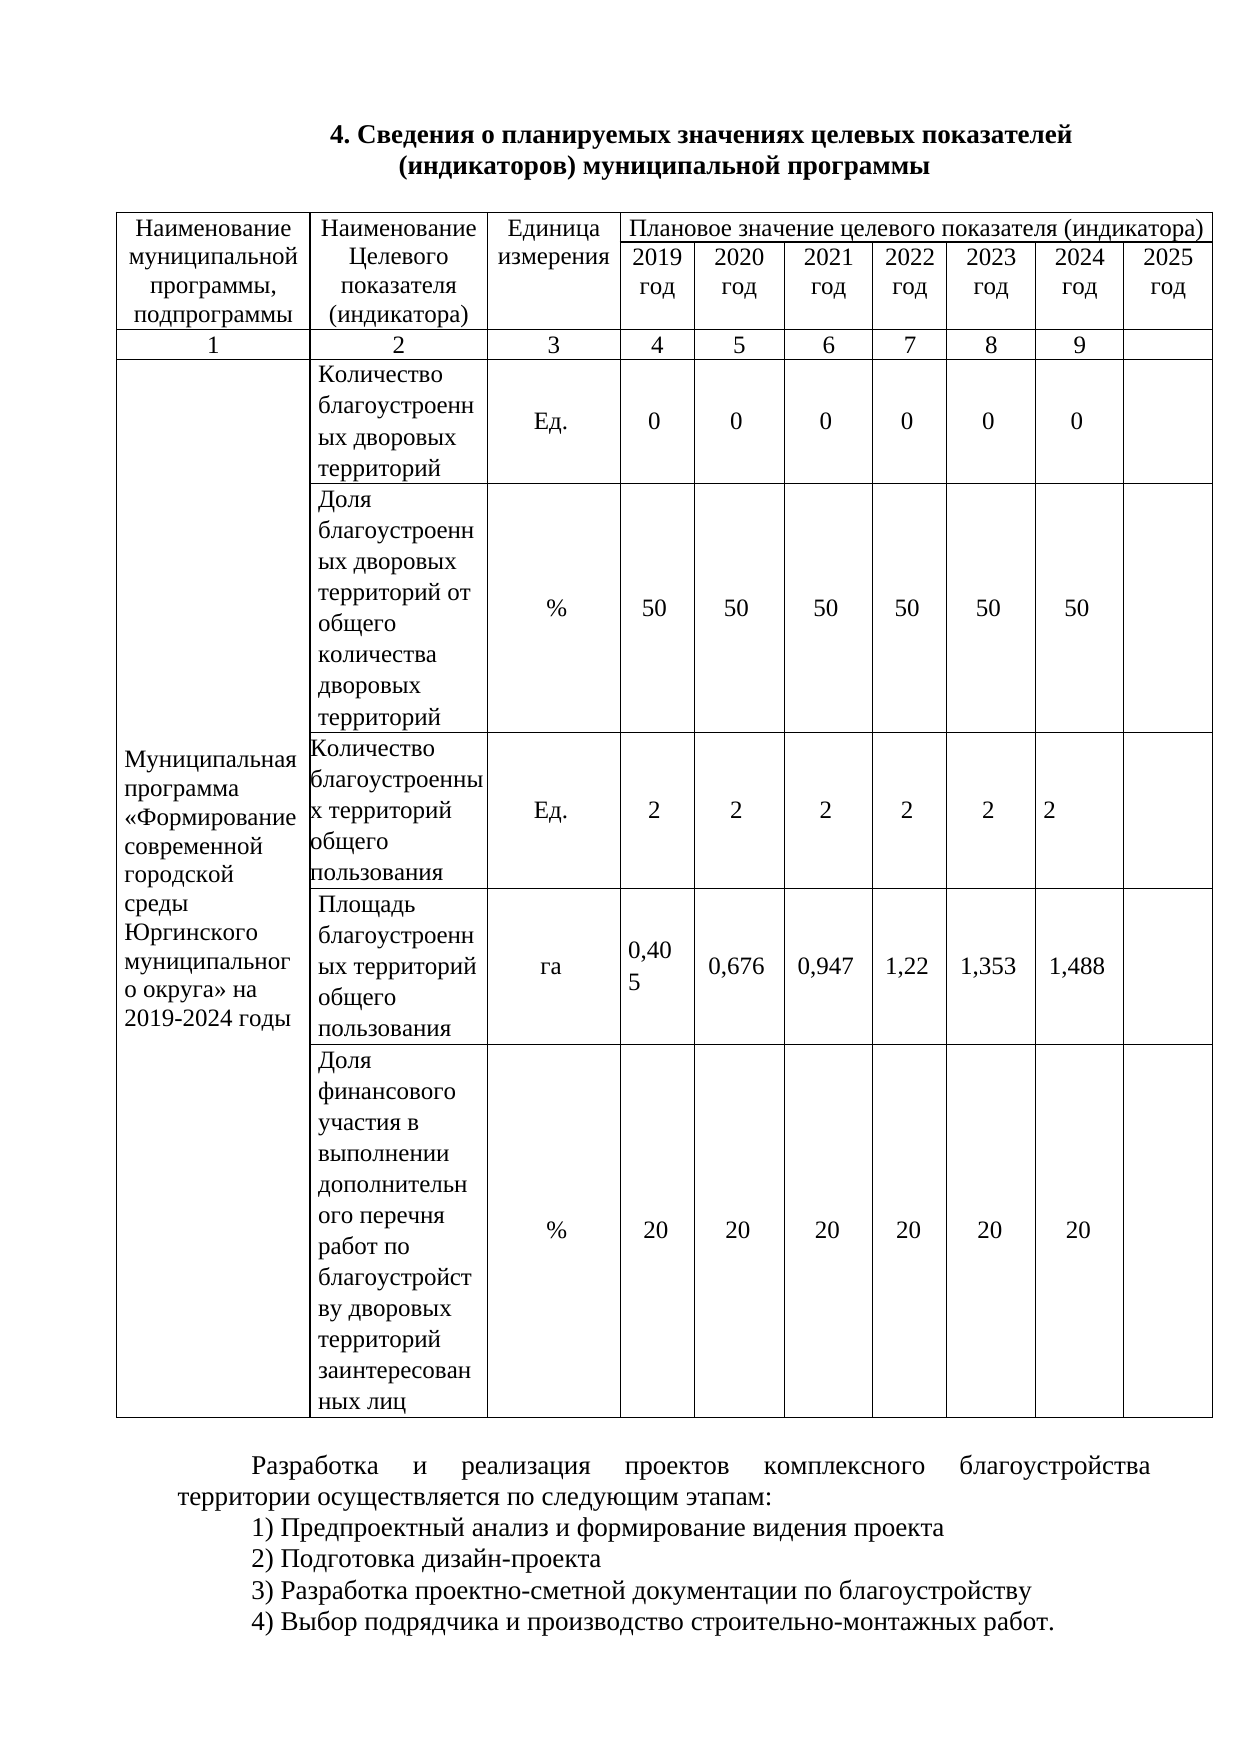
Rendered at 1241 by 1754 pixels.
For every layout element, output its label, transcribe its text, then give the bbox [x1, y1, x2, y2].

text 4) Выбор подрядчика и производство строительно-монтажных работ. [177, 1605, 1152, 1636]
table_cell 2025 год [1124, 243, 1212, 329]
table_cell 50 [1036, 484, 1123, 732]
table_cell Муниципальная программа «Формирование современной городской среды Юргинского муниципального округа» на 2019-2024 годы [117, 360, 309, 1417]
table_cell 2021 год [785, 243, 872, 329]
table_cell 20 [695, 1045, 784, 1417]
table_cell 2 [873, 733, 946, 888]
table_cell 0,676 [695, 889, 784, 1044]
table_cell [1124, 484, 1212, 732]
table_cell 20 [1036, 1045, 1123, 1417]
table_cell 0 [1036, 360, 1123, 483]
table_cell 20 [873, 1045, 946, 1417]
table_cell [1124, 330, 1212, 358]
table_cell 1,22 [873, 889, 946, 1044]
table_cell 6 [785, 330, 872, 358]
table_cell 9 [1036, 330, 1123, 358]
table_cell Ед. [488, 360, 620, 483]
table_cell 5 [695, 330, 784, 358]
table_cell Количество благоустроенных дворовых территорий [311, 360, 487, 483]
table_cell 0 [873, 360, 946, 483]
table_cell 2 [621, 733, 694, 888]
table_cell [1124, 360, 1212, 483]
table_cell 1 [117, 330, 309, 358]
table_cell 20 [621, 1045, 694, 1417]
table_cell 0 [785, 360, 872, 483]
table_cell 8 [947, 330, 1035, 358]
table_cell 1,353 [947, 889, 1035, 1044]
table_cell 2 [947, 733, 1035, 888]
text 3) Разработка проектно-сметной документации по благоустройству [177, 1574, 1152, 1605]
table_cell 2 [785, 733, 872, 888]
table_cell 0,947 [785, 889, 872, 1044]
table_header Наименование муниципальной программы, подпрограммы [117, 213, 309, 329]
table_cell 50 [621, 484, 694, 732]
table_cell 0 [695, 360, 784, 483]
text 2) Подготовка дизайн-проекта [177, 1543, 1152, 1574]
table_cell 2024 год [1036, 243, 1123, 329]
table_cell 7 [873, 330, 946, 358]
table_cell 50 [695, 484, 784, 732]
table_cell 2 [311, 330, 487, 358]
table_cell % [488, 1045, 620, 1417]
table_cell 50 [947, 484, 1035, 732]
table_cell 0 [947, 360, 1035, 483]
table_cell 1,488 [1036, 889, 1123, 1044]
table_cell 2023 год [947, 243, 1035, 329]
table_cell 20 [785, 1045, 872, 1417]
table_cell 2022 год [873, 243, 946, 329]
table_cell 4 [621, 330, 694, 358]
table_cell 2 [695, 733, 784, 888]
table_cell 50 [785, 484, 872, 732]
table_cell 0 [621, 360, 694, 483]
table_cell 2 [1036, 733, 1123, 888]
table_header Единица измерения [488, 213, 620, 329]
table_cell % [488, 484, 620, 732]
table_cell Ед. [488, 733, 620, 888]
table_cell Площадь благоустроенных территорий общего пользования [311, 889, 487, 1044]
table_header Плановое значение целевого показателя (индикатора) [621, 213, 1212, 241]
table_cell 2020 год [695, 243, 784, 329]
table_cell 3 [488, 330, 620, 358]
table_cell 20 [947, 1045, 1035, 1417]
table_cell [1124, 1045, 1212, 1417]
text 1) Предпроектный анализ и формирование видения проекта [177, 1511, 1152, 1543]
table_cell 2019 год [621, 243, 694, 329]
table_cell Доля благоустроенных дворовых территорий от общего количества дворовых территорий [311, 484, 487, 732]
text 4. Сведения о планируемых значениях целевых показателей (индикаторов) муниципальной программы [177, 118, 1152, 180]
table_header Наименование Целевого показателя (индикатора) [311, 213, 487, 329]
table_cell га [488, 889, 620, 1044]
text Разработка и реализация проектов комплексного благоустройства территории осуществляется по следующим этапам: [177, 1449, 1152, 1511]
table_cell [1124, 733, 1212, 888]
table_cell [1124, 889, 1212, 1044]
table_cell Количество благоустроенных территорий общего пользования [311, 733, 487, 888]
table_cell 0,405 [621, 889, 694, 1044]
table_cell 50 [873, 484, 946, 732]
table_cell Доля финансового участия в выполнении дополнительного перечня работ по благоустройству дворовых территорий заинтересованных лиц [311, 1045, 487, 1417]
